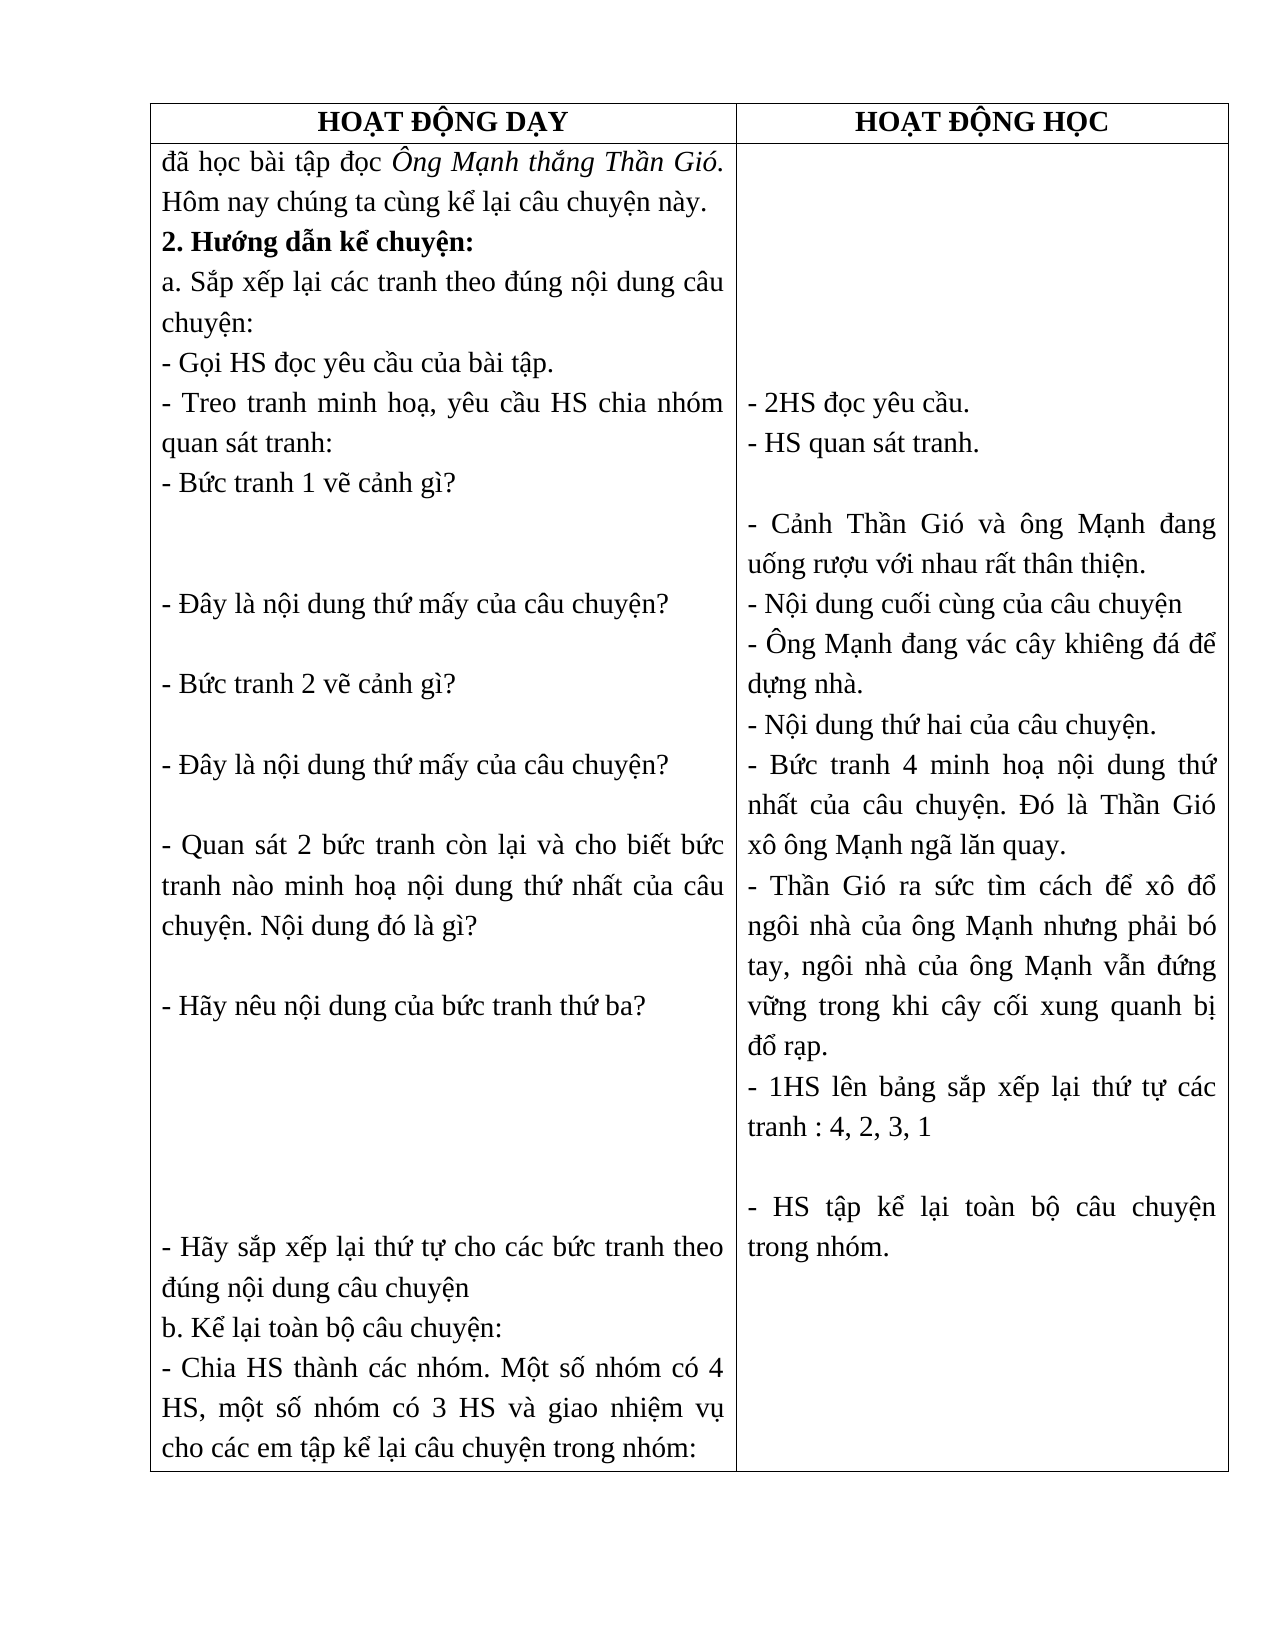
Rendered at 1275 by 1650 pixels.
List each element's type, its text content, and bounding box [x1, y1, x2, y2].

table_header HOẠT ĐỘNG DẠY [151, 104, 736, 143]
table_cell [151, 144, 736, 1471]
table_header HOẠT ĐỘNG HỌC [737, 104, 1228, 143]
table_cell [737, 144, 1228, 1471]
